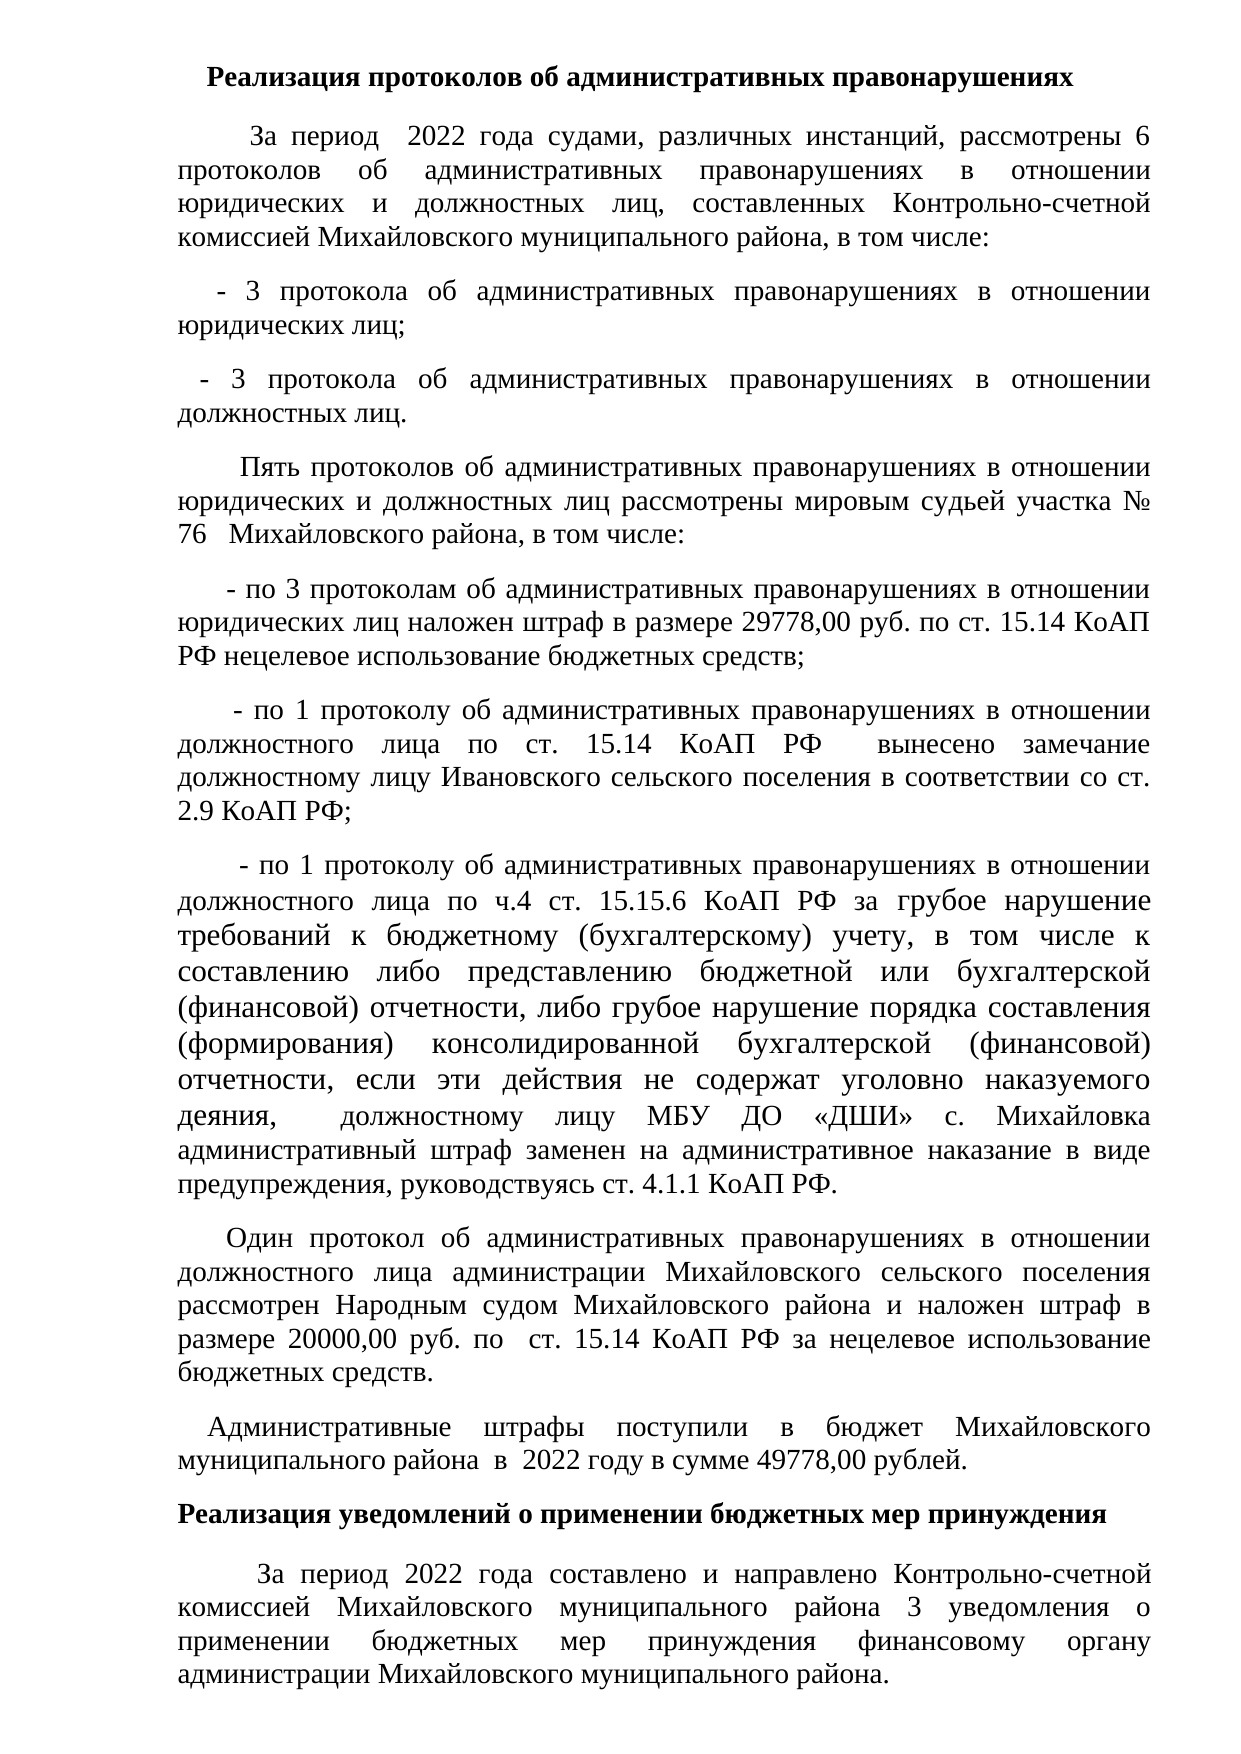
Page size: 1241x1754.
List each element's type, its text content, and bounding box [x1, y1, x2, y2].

text Административные штрафы поступили в бюджет Михайловского муниципального района в 2022 году в сумме 49778,00 рублей. [177, 1409, 1152, 1476]
text За период 2022 года составлено и направлено Контрольно-счетной комиссией Михайловского муниципального района 3 уведомления о применении бюджетных мер принуждения финансовому органу администрации Михайловского муниципального района. [177, 1556, 1152, 1690]
text - по 1 протоколу об административных правонарушениях в отношении должностного лица по ч.4 ст. 15.15.6 КоАП РФ за грубое нарушение требований к бюджетному (бухгалтерскому) учету, в том числе к составлению либо представлению бюджетной или бухгалтерской (финансовой) отчетности, либо грубое нарушение порядка составления (формирования) консолидированной бухгалтерской (финансовой) отчетности, если эти действия не содержат уголовно наказуемого деяния, должностному лицу МБУ ДО «ДШИ» с. Михайловка административный штраф заменен на административное наказание в виде предупреждения, руководствуясь ст. 4.1.1 КоАП РФ. [177, 1096, 1152, 1199]
text - 3 протокола об административных правонарушениях в отношении должностных лиц. [177, 361, 1152, 428]
text - по 1 протоколу об административных правонарушениях в отношении должностного лица по ст. 15.14 КоАП РФ вынесено замечание должностному лицу Ивановского сельского поселения в соответствии со ст. 2.9 КоАП РФ; [177, 692, 1152, 826]
text Один протокол об административных правонарушениях в отношении должностного лица администрации Михайловского сельского поселения рассмотрен Народным судом Михайловского района и наложен штраф в размере 20000,00 руб. по ст. 15.14 КоАП РФ за нецелевое использование бюджетных средств. [177, 1220, 1152, 1388]
text Пять протоколов об административных правонарушениях в отношении юридических и должностных лиц рассмотрены мировым судьей участка № 76 Михайловского района, в том числе: [177, 449, 1152, 550]
text Реализация протоколов об административных правонарушениях [177, 59, 1152, 93]
text - по 3 протоколам об административных правонарушениях в отношении юридических лиц наложен штраф в размере 29778,00 руб. по ст. 15.14 КоАП РФ нецелевое использование бюджетных средств; [177, 571, 1152, 671]
text - по 1 протоколу об административных правонарушениях в отношении должностного лица по ч.4 ст. 15.15.6 КоАП РФ за грубое нарушение требований к бюджетному (бухгалтерскому) учету, в том числе к составлению либо представлению бюджетной или бухгалтерской (финансовой) отчетности, либо грубое нарушение порядка составления (формирования) консолидированной бухгалтерской (финансовой) отчетности, если эти действия не содержат уголовно наказуемого деяния, должностному лицу МБУ ДО «ДШИ» с. Михайловка административный штраф заменен на административное наказание в виде предупреждения, руководствуясь ст. 4.1.1 КоАП РФ. [177, 847, 1152, 917]
text Реализация уведомлений о применении бюджетных мер принуждения [177, 1497, 1152, 1530]
text За период 2022 года судами, различных инстанций, рассмотрены 6 протоколов об административных правонарушениях в отношении юридических и должностных лиц, составленных Контрольно-счетной комиссией Михайловского муниципального района, в том числе: [177, 118, 1152, 253]
text - 3 протокола об административных правонарушениях в отношении юридических лиц; [177, 273, 1152, 341]
